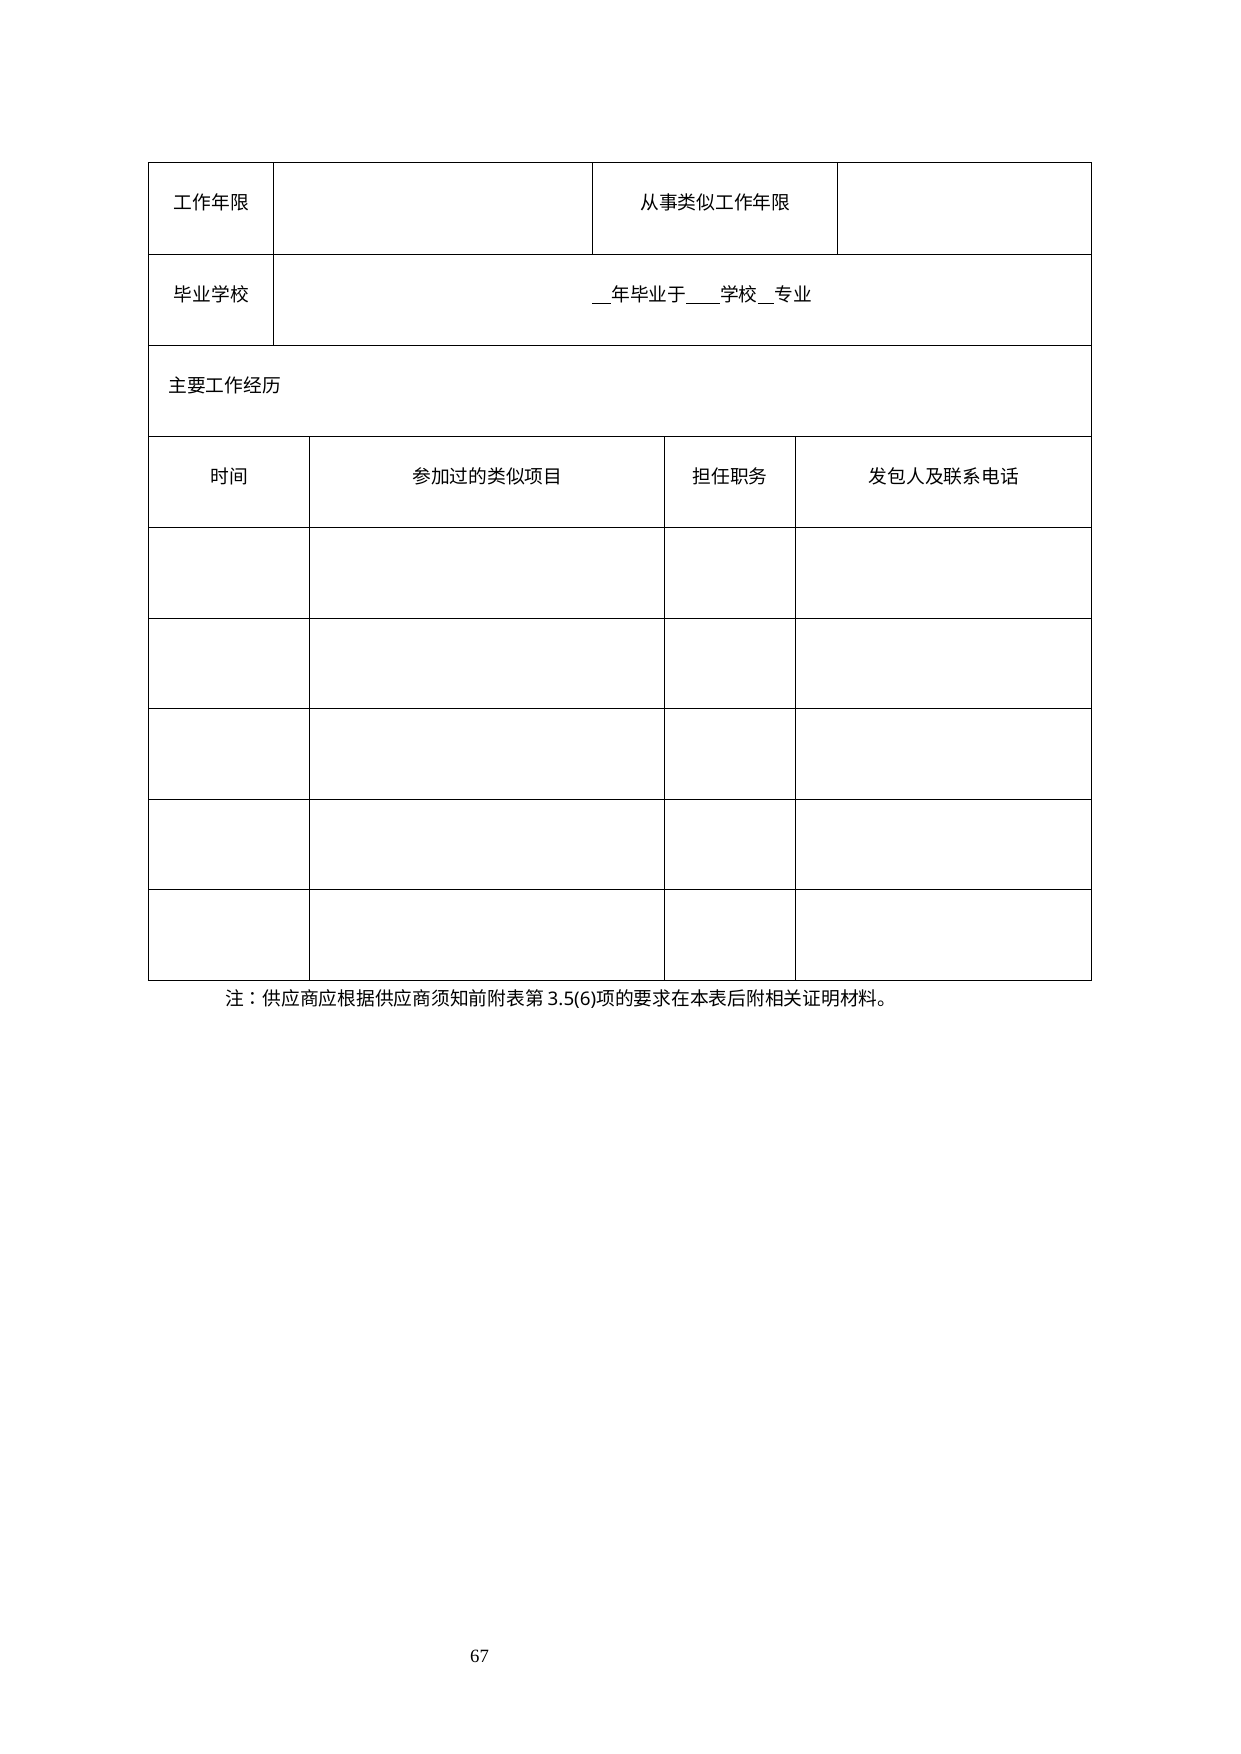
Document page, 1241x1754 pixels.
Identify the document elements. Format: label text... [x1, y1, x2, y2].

table_cell [796, 890, 1091, 979]
table_cell [796, 619, 1091, 708]
table_cell 担任职务 [665, 437, 795, 527]
table_cell [665, 890, 795, 979]
table_cell [149, 800, 309, 889]
table_cell [149, 619, 309, 708]
table_cell [310, 619, 664, 708]
table_cell 工作年限 [149, 163, 273, 253]
table_cell [838, 163, 1091, 253]
table_cell 年毕业于 学校 专业 [274, 255, 1091, 344]
table_cell [310, 528, 664, 617]
table_cell [665, 619, 795, 708]
table_cell 主要工作经历 [149, 346, 1091, 436]
table_cell [274, 163, 592, 253]
table_cell 发包人及联系电话 [796, 437, 1091, 527]
table_cell [149, 709, 309, 798]
table_cell [310, 800, 664, 889]
table_cell [796, 528, 1091, 617]
table_cell [665, 528, 795, 617]
text 注：供应商应根据供应商须知前附表第3.5(6)项的要求在本表后附相关证明材料。 [187, 981, 1053, 1013]
table_cell [665, 709, 795, 798]
table_cell [149, 528, 309, 617]
table_cell [665, 800, 795, 889]
table_cell [149, 890, 309, 979]
table_cell [796, 709, 1091, 798]
table_cell 从事类似工作年限 [593, 163, 837, 253]
table_cell [310, 709, 664, 798]
table_cell 毕业学校 [149, 255, 273, 344]
table_cell [310, 890, 664, 979]
table_cell 时间 [149, 437, 309, 527]
table_cell 参加过的类似项目 [310, 437, 664, 527]
table_cell [796, 800, 1091, 889]
